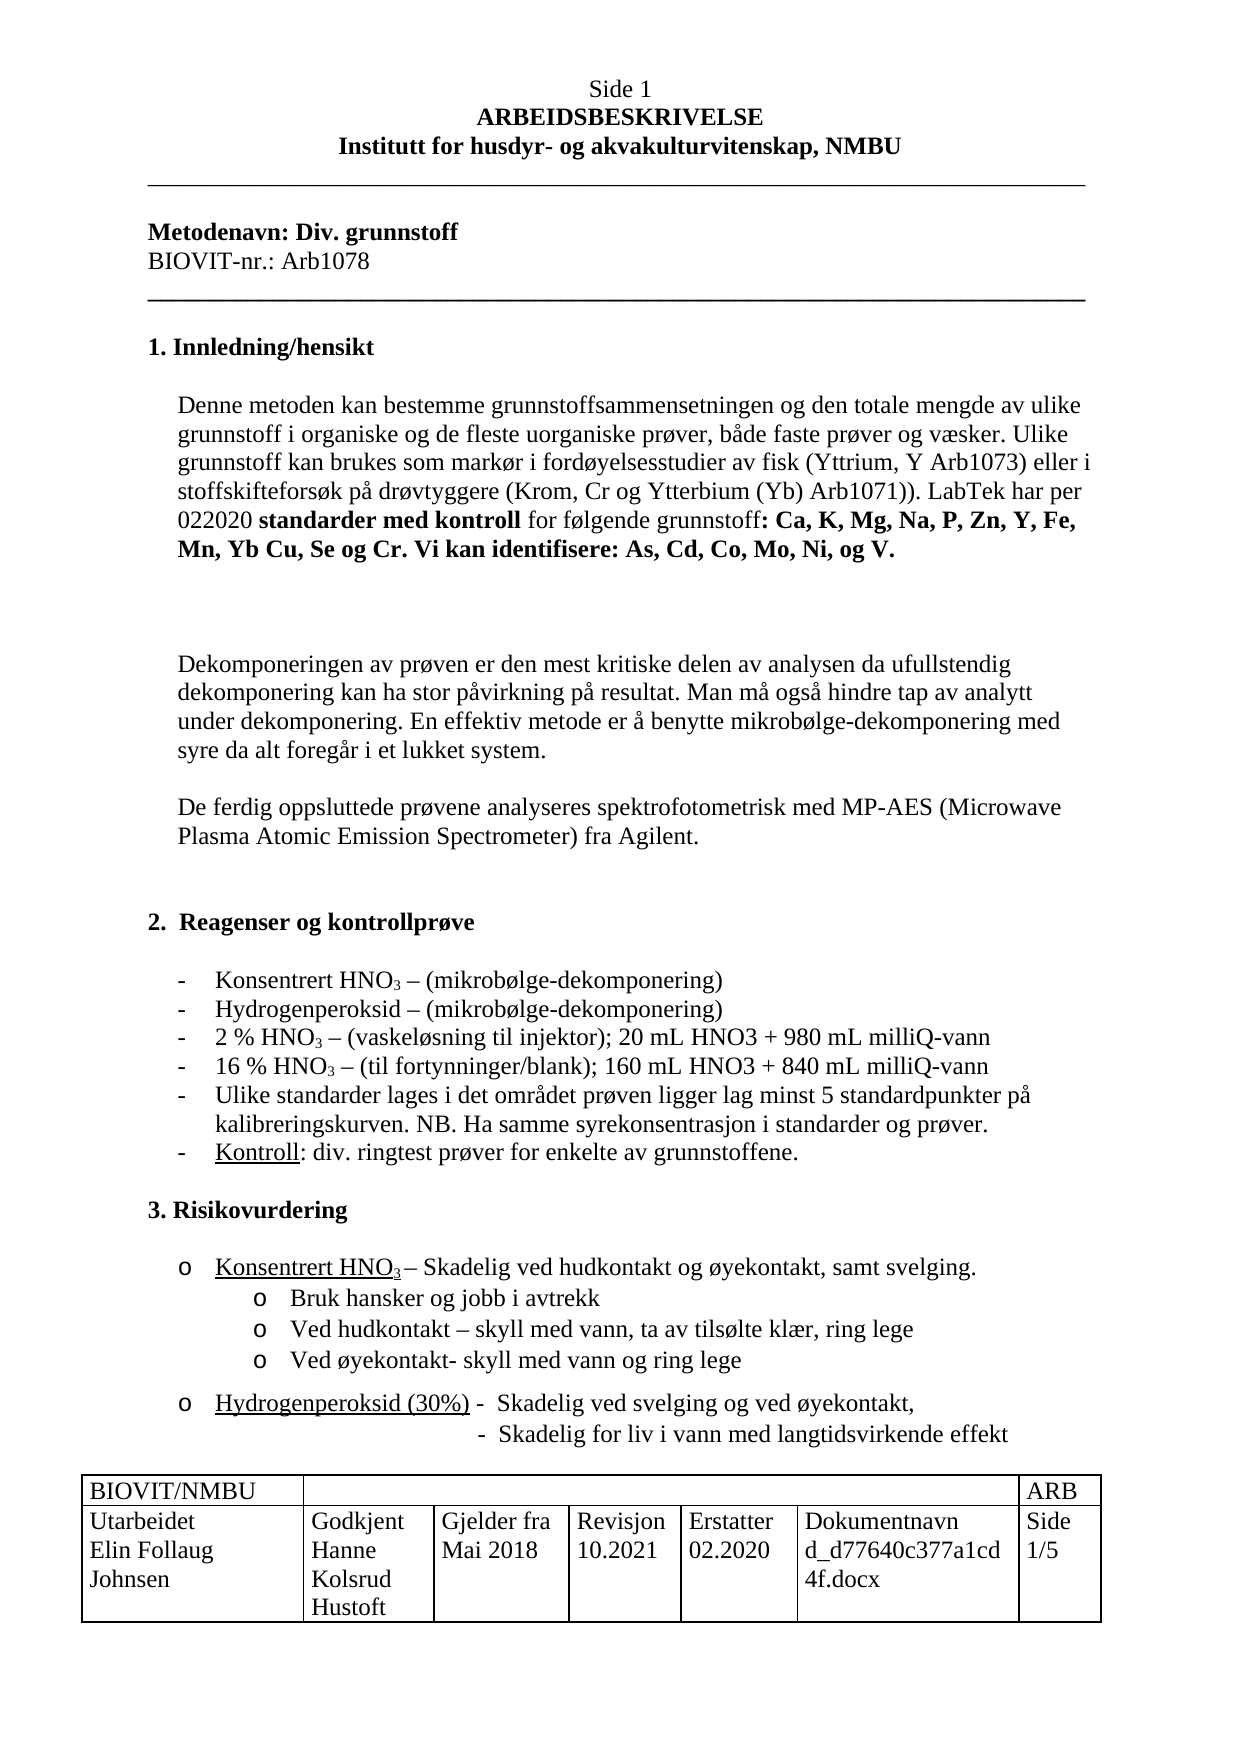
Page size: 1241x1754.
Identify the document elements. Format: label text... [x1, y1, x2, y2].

list - Skadelig for liv i vann med langtidsvirkende effekt [440, 1419, 1092, 1448]
list Konsentrert HNO3 – (mikrobølge-dekomponering) [177, 965, 1092, 994]
list Konsentrert HNO3 – Skadelig ved hudkontakt og øyekontakt, samt svelging. [177, 1252, 1092, 1283]
list Kontroll: div. ringtest prøver for enkelte av grunnstoffene. [177, 1137, 1092, 1166]
text 3. Risikovurdering [148, 1195, 1092, 1224]
list Hydrogenperoksid – (mikrobølge-dekomponering) [177, 994, 1092, 1022]
text ___________________________________________________________________________ [148, 160, 1092, 189]
text BIOVIT-nr.: Arb1078 [148, 246, 1092, 275]
list Hydrogenperoksid (30%) - Skadelig ved svelging og ved øyekontakt, [177, 1388, 1092, 1419]
list Ulike standarder lages i det området prøven ligger lag minst 5 standardpunkter på kalibreringskurven. NB. Ha samme syrekonsentrasjon i standarder og prøver. [177, 1080, 1092, 1137]
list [252, 1345, 1092, 1376]
text ARBEIDSBESKRIVELSE [148, 102, 1092, 131]
text 1. Innledning/hensikt [148, 332, 1092, 361]
list Ved hudkontakt – skyll med vann, ta av tilsølte klær, ring lege [252, 1314, 1092, 1345]
list 16 % HNO3 – (til fortynninger/blank); 160 mL HNO3 + 840 mL milliQ-vann [177, 1051, 1092, 1080]
text Metodenavn: Div. grunnstoff [148, 217, 1092, 246]
text 2. Reagenser og kontrollprøve [148, 907, 1092, 936]
text Dekomponeringen av prøven er den mest kritiske delen av analysen da ufullstendig dekomponering kan ha stor påvirkning på resultat. Man må også hindre tap av analytt under dekomponering. En effektiv metode er å benytte mikrobølge-dekomponering med syre da alt foregår i et lukket system. [177, 649, 1092, 764]
text De ferdig oppsluttede prøvene analyseres spektrofotometrisk med MP-AES (Microwave Plasma Atomic Emission Spectrometer) fra Agilent. [177, 792, 1092, 850]
text ___________________________________________________________________________ [148, 275, 1092, 304]
text Denne metoden kan bestemme grunnstoffsammensetningen og den totale mengde av ulike grunnstoff i organiske og de fleste uorganiske prøver, både faste prøver og væsker. Ulike grunnstoff kan brukes som markør i fordøyelsesstudier av fisk (Yttrium, Y Arb1073) eller i stoffskifteforsøk på drøvtyggere (Krom, Cr og Ytterbium (Yb) Arb1071)). LabTek har per 022020 standarder med kontroll for følgende grunnstoff: Ca, K, Mg, Na, P, Zn, Y, Fe, Mn, Yb Cu, Se og Cr. Vi kan identifisere: As, Cd, Co, Mo, Ni, og V. [177, 390, 1092, 562]
list 2 % HNO3 – (vaskeløsning til injektor); 20 mL HNO3 + 980 mL milliQ-vann [177, 1022, 1092, 1051]
list Bruk hansker og jobb i avtrekk [252, 1283, 1092, 1314]
subtitle Institutt for husdyr- og akvakulturvitenskap, NMBU [148, 131, 1092, 160]
